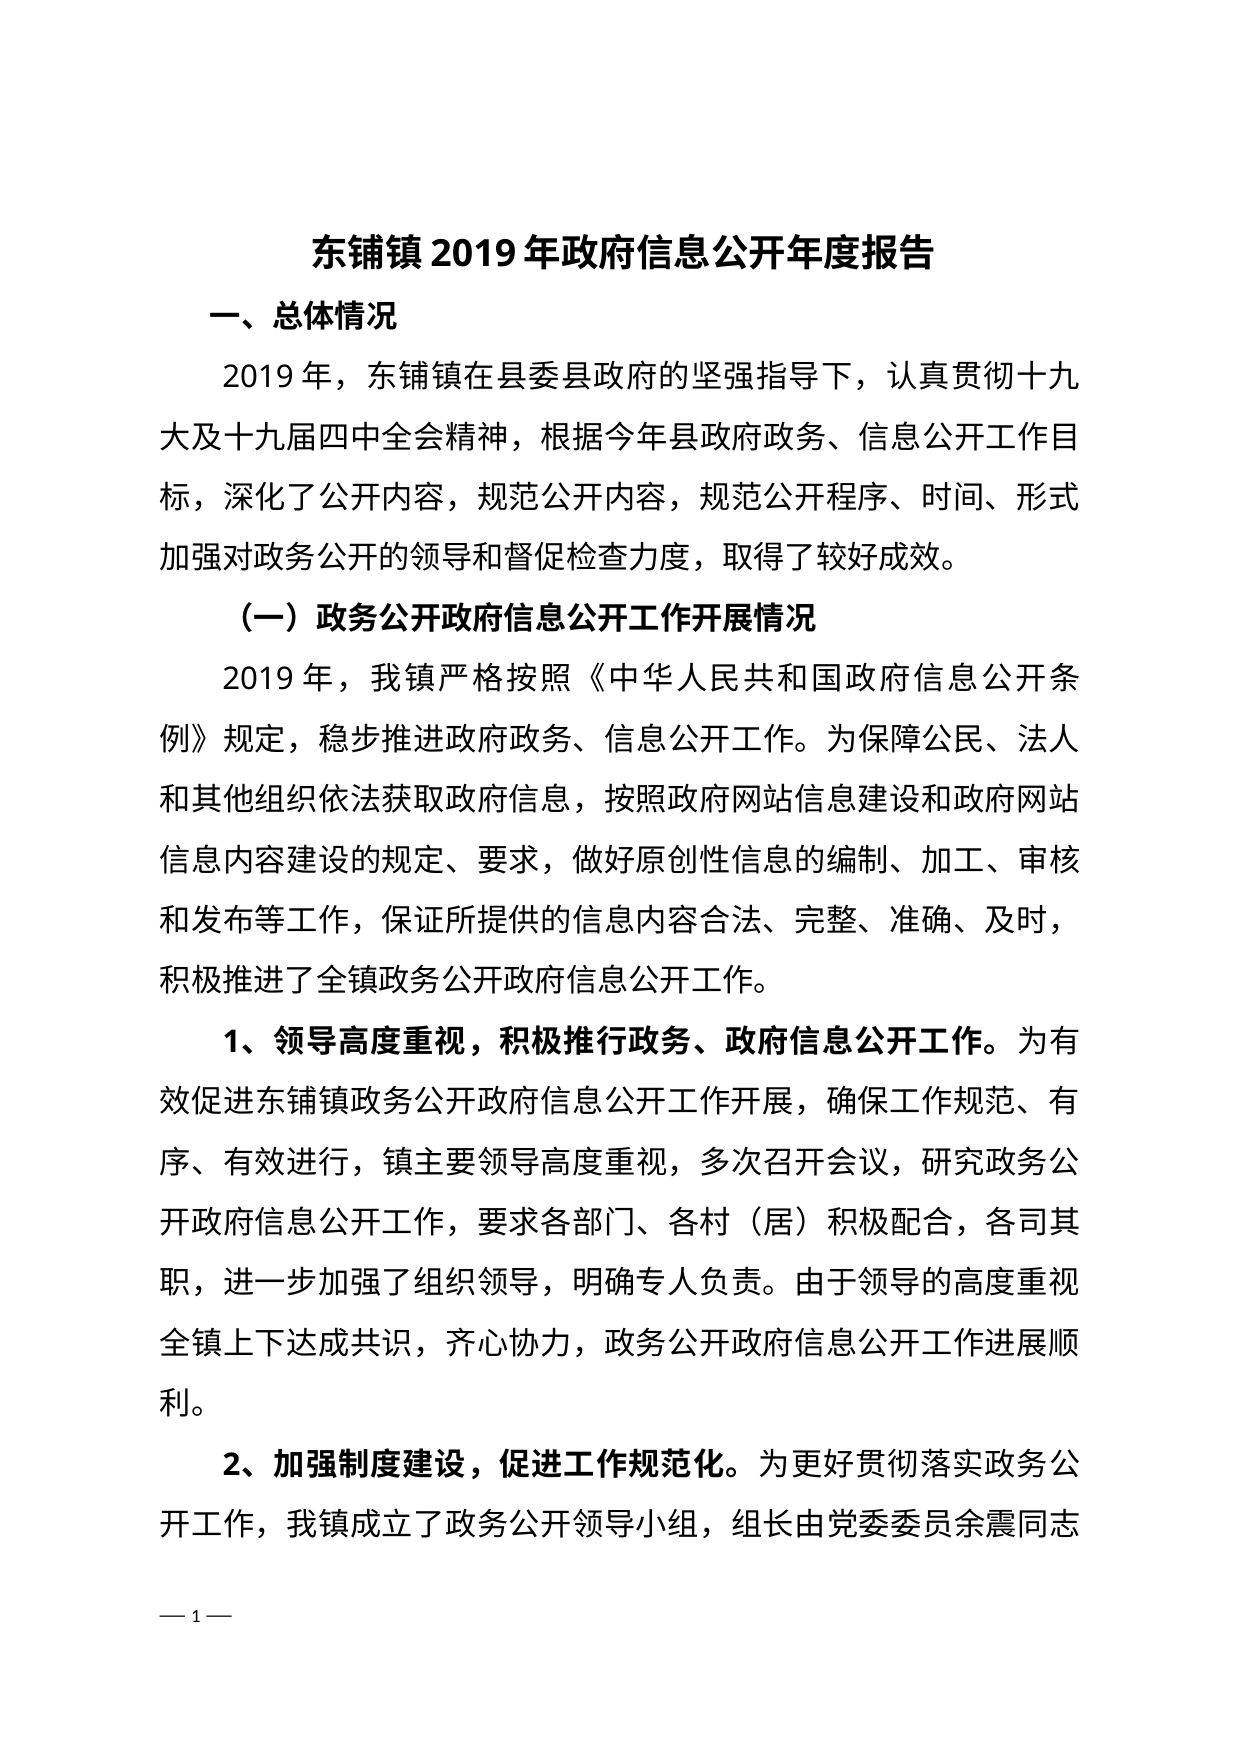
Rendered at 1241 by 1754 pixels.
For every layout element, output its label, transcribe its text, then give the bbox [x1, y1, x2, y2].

text 2019年，我镇严格按照《中华人民共和国政府信息公开条例》规定，稳步推进政府政务、信息公开工作。为保障公民、法人和其他组织依法获取政府信息，按照政府网站信息建设和政府网站信息内容建设的规定、要求，做好原创性信息的编制、加工、审核和发布等工作，保证所提供的信息内容合法、完整、准确、及时，积极推进了全镇政务公开政府信息公开工作。 [159, 641, 1081, 1004]
text 1、领导高度重视，积极推行政务、政府信息公开工作。为有效促进东铺镇政务公开政府信息公开工作开展，确保工作规范、有序、有效进行，镇主要领导高度重视，多次召开会议，研究政务公开政府信息公开工作，要求各部门、各村（居）积极配合，各司其职，进一步加强了组织领导，明确专人负责。由于领导的高度重视，全镇上下达成共识，齐心协力，政务公开政府信息公开工作进展顺利。 [159, 1004, 1081, 1427]
text 一、总体情况 [159, 279, 1081, 339]
text （一）政务公开政府信息公开工作开展情况 [159, 581, 1081, 641]
text 东铺镇2019年政府信息公开年度报告 [159, 218, 1081, 279]
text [159, 1427, 1081, 1548]
text 2019年，东铺镇在县委县政府的坚强指导下，认真贯彻十九大及十九届四中全会精神，根据今年县政府政务、信息公开工作目标，深化了公开内容，规范公开内容，规范公开程序、时间、形式，加强对政务公开的领导和督促检查力度，取得了较好成效。 [159, 339, 1081, 581]
